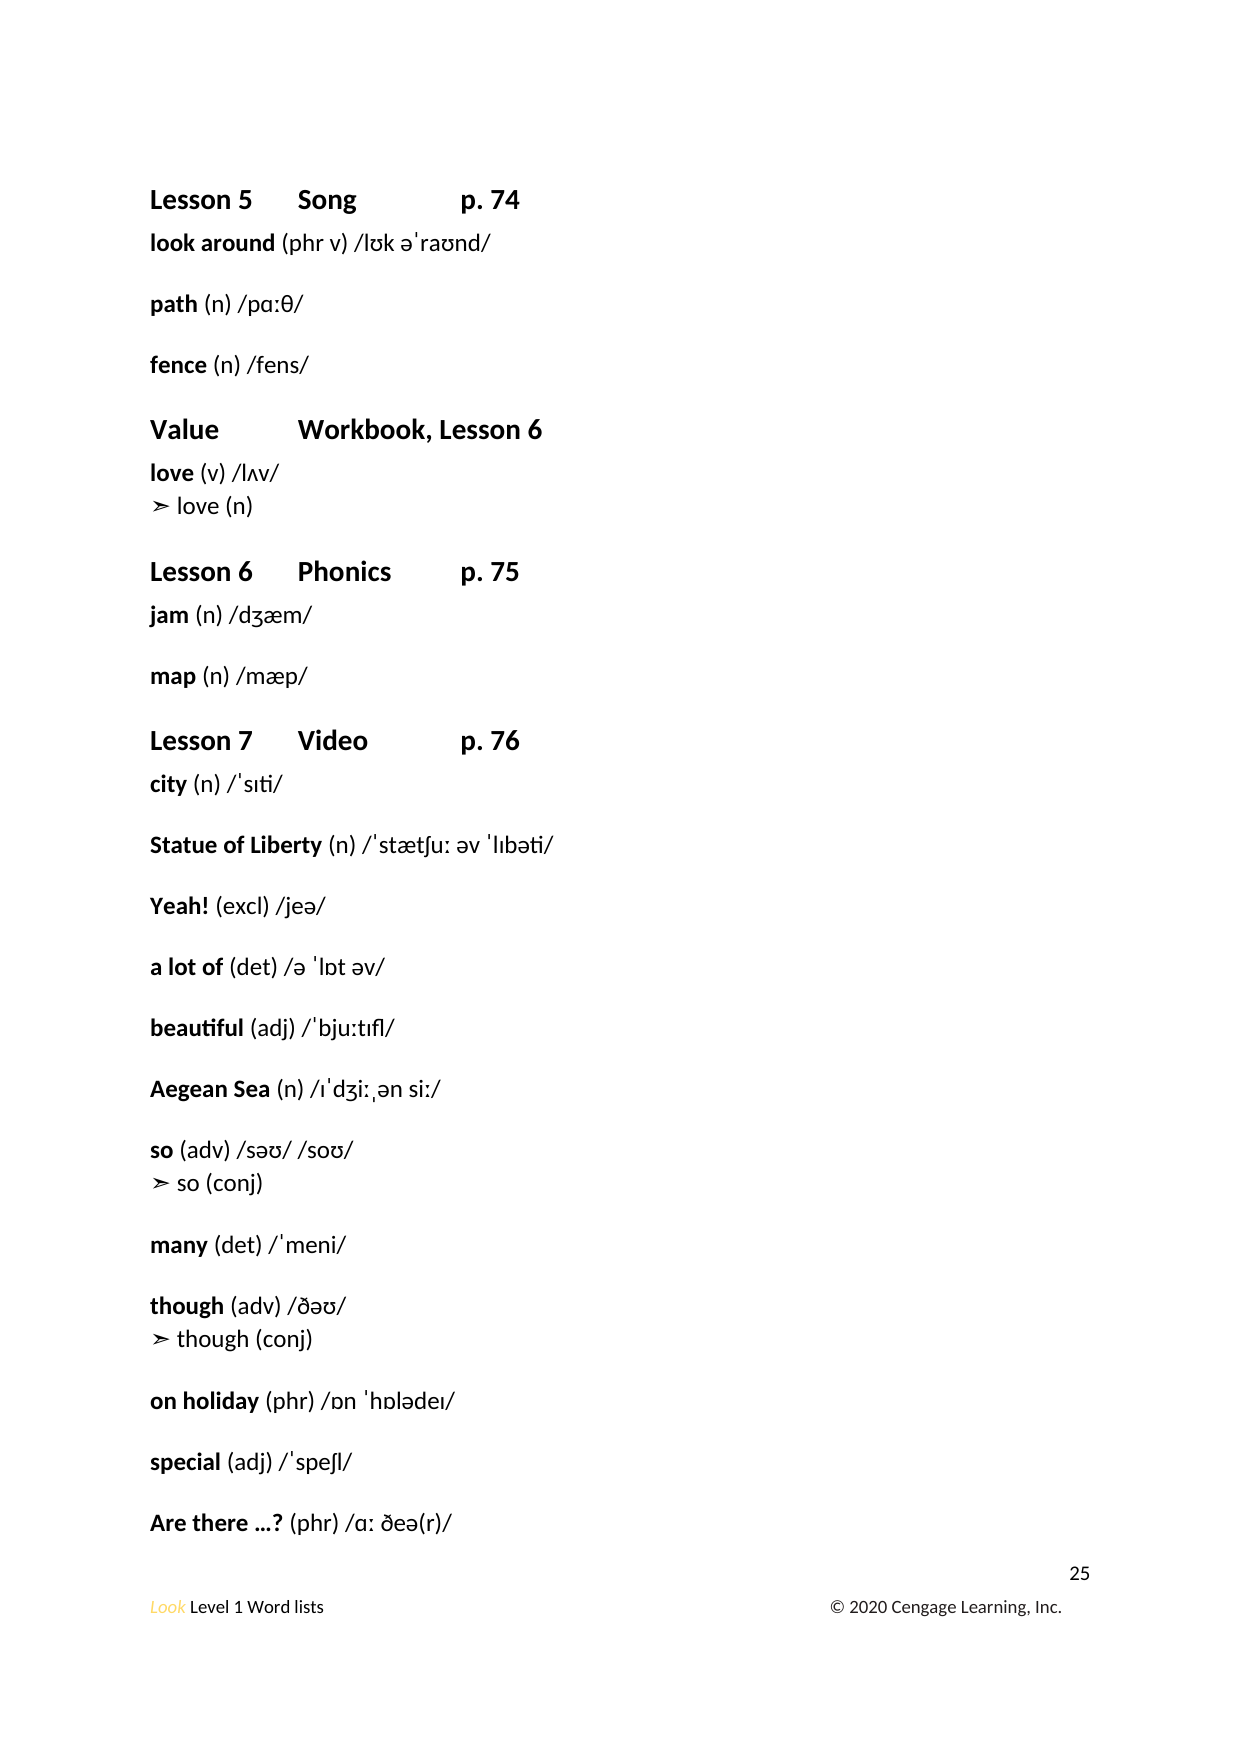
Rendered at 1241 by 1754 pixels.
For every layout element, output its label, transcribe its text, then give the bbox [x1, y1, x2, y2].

subtitle Lesson 5 Song p. 74 [150, 181, 1090, 217]
subtitle Lesson 6 Phonics p. 75 [150, 553, 1090, 589]
text path (n) /pɑːθ/ [150, 288, 1090, 319]
text beautiful (adj) /ˈbjuːtɪfl/ [150, 1012, 1090, 1043]
subtitle Lesson 7 Video p. 76 [150, 722, 1090, 757]
text though (adv) /ðəʊ/ [150, 1290, 1090, 1321]
text Yeah! (excl) /jeə/ [150, 890, 1090, 921]
text so (adv) /səʊ/ /soʊ/ [150, 1134, 1090, 1165]
text city (n) /ˈsɪti/ [150, 768, 1090, 798]
text ➣ love (n) [150, 488, 1090, 522]
text map (n) /mæp/ [150, 660, 1090, 691]
text many (det) /ˈmeni/ [150, 1229, 1090, 1260]
text special (adj) /ˈspeʃl/ [150, 1446, 1090, 1477]
text Aegean Sea (n) /ɪˈdʒiːˌən siː/ [150, 1073, 1090, 1104]
text Are there …? (phr) /ɑː ðeə(r)/ [150, 1507, 1090, 1538]
text a lot of (det) /ə ˈlɒt əv/ [150, 951, 1090, 982]
text look around (phr v) /lʊk əˈraʊnd/ [150, 227, 1090, 258]
text fence (n) /fens/ [150, 349, 1090, 380]
text ➣ so (conj) [150, 1165, 1090, 1199]
subtitle Value Workbook, Lesson 6 [150, 411, 1090, 447]
text love (v) /lʌv/ [150, 457, 1090, 488]
text on holiday (phr) /ɒn ˈhɒlədeɪ/ [150, 1385, 1090, 1416]
text jam (n) /dʒæm/ [150, 599, 1090, 629]
text ➣ though (conj) [150, 1321, 1090, 1355]
text Statue of Liberty (n) /ˈstætʃuː əv ˈlɪbəti/ [150, 829, 1090, 859]
